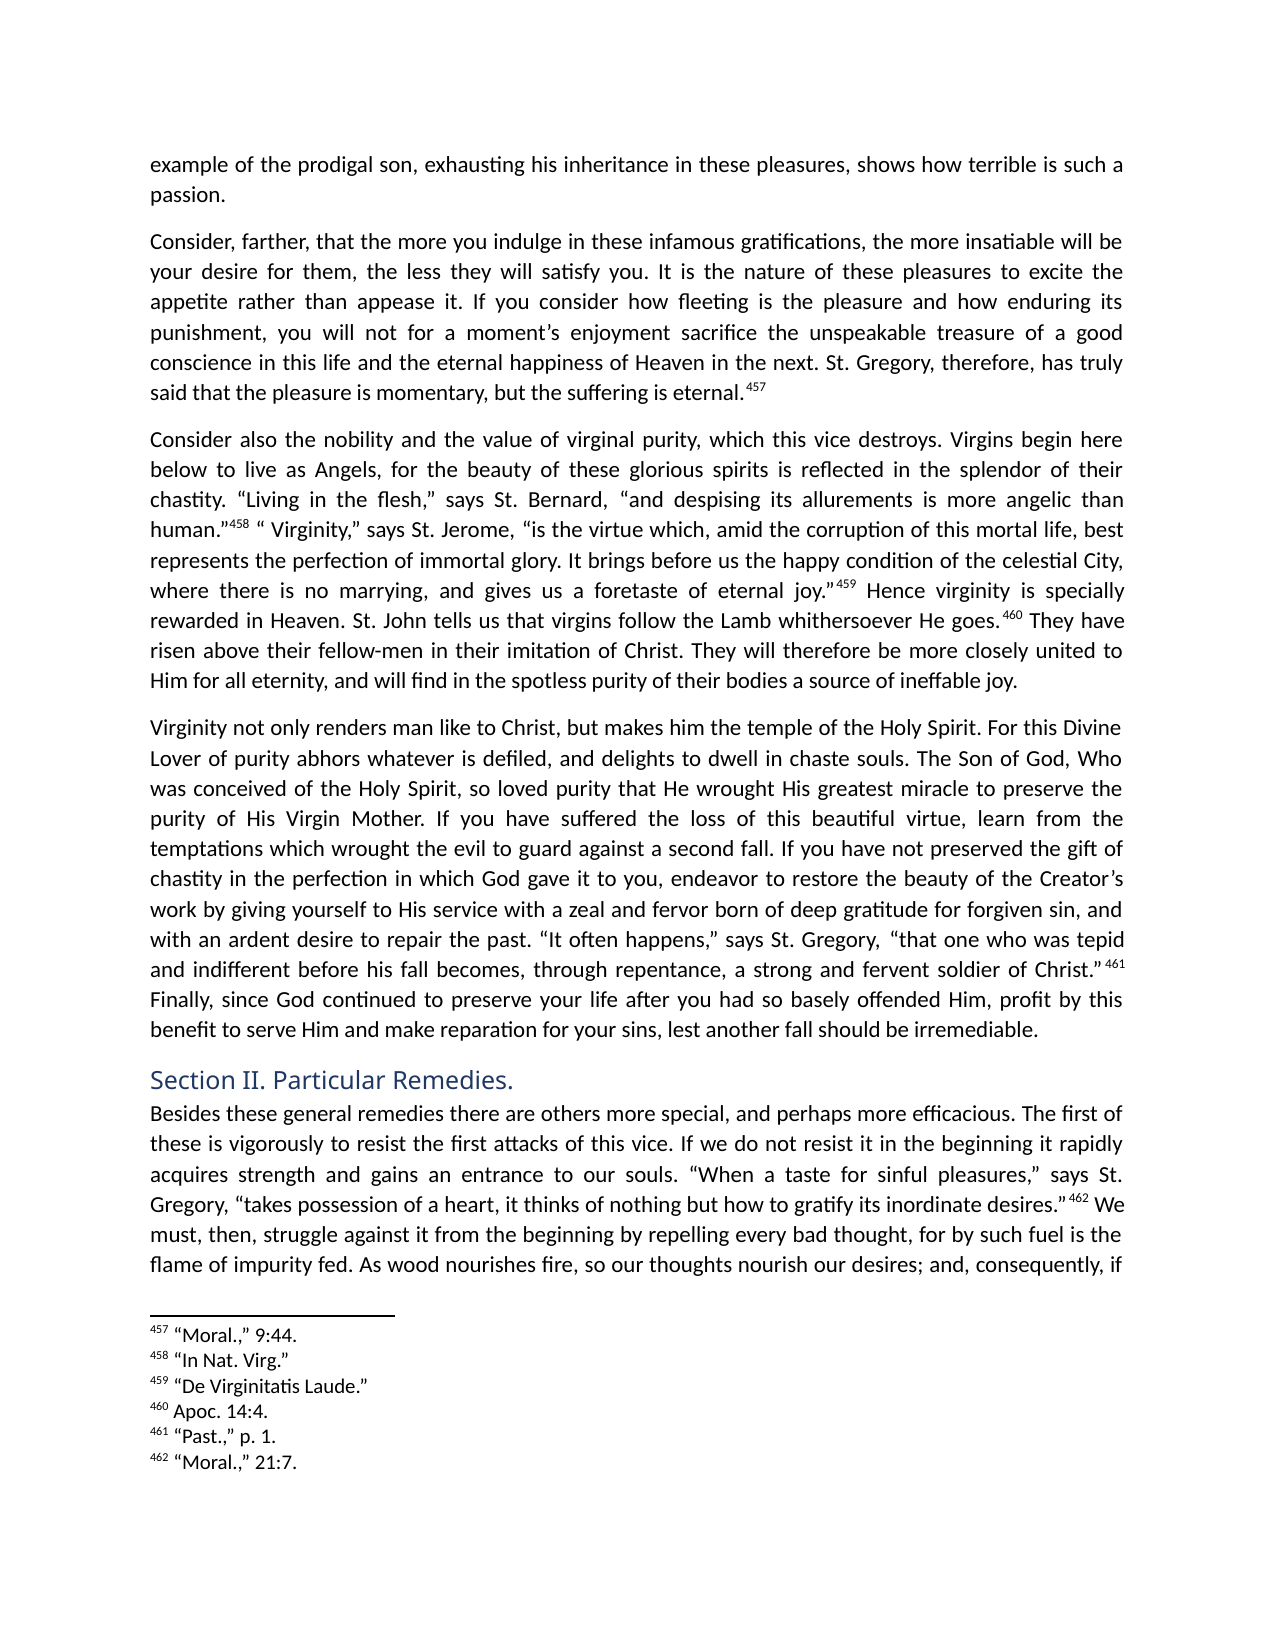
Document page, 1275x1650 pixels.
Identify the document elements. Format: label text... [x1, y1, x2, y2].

text Consider, farther, that the more you indulge in these infamous gratifications, the more insatiable will be your desire for them, the less they will satisfy you. It is the nature of these pleasures to excite the appetite rather than appease it. If you consider how fleeting is the pleasure and how enduring its punishment, you will not for a moment’s enjoyment sacrifice the unspeakable treasure of a good conscience in this life and the eternal happiness of Heaven in the next. St. Gregory, therefore, has truly said that the pleasure is momentary, but the suffering is eternal. [150, 227, 1125, 406]
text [150, 1099, 1125, 1278]
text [150, 150, 1125, 208]
text Consider also the nobility and the value of virginal purity, which this vice destroys. Virgins begin here below to live as Angels, for the beauty of these glorious spirits is reflected in the splendor of their chastity. “Living in the flesh,” says St. Bernard, “and despising its allurements is more angelic than human.” “ Virginity,” says St. Jerome, “is the virtue which, amid the corruption of this mortal life, best represents the perfection of immortal glory. It brings before us the happy condition of the celestial City, where there is no marrying, and gives us a foretaste of eternal joy.” Hence virginity is specially rewarded in Heaven. St. John tells us that virgins follow the Lamb whithersoever He goes. They have risen above their fellow-men in their imitation of Christ. They will therefore be more closely united to Him for all eternity, and will find in the spotless purity of their bodies a source of ineffable joy. [150, 425, 1125, 695]
text Virginity not only renders man like to Christ, but makes him the temple of the Holy Spirit. For this Divine Lover of purity abhors whatever is defiled, and delights to dwell in chaste souls. The Son of God, Who was conceived of the Holy Spirit, so loved purity that He wrought His greatest miracle to preserve the purity of His Virgin Mother. If you have suffered the loss of this beautiful virtue, learn from the temptations which wrought the evil to guard against a second fall. If you have not preserved the gift of chastity in the perfection in which God gave it to you, endeavor to restore the beauty of the Creator’s work by giving yourself to His service with a zeal and fervor born of deep gratitude for forgiven sin, and with an ardent desire to repair the past. “It often happens,” says St. Gregory, “that one who was tepid and indifferent before his fall becomes, through repentance, a strong and fervent soldier of Christ.” Finally, since God continued to preserve your life after you had so basely offended Him, profit by this benefit to serve Him and make reparation for your sins, lest another fall should be irremediable. [150, 713, 1125, 1044]
subtitle Section II. Particular Remedies. [150, 1062, 1125, 1097]
